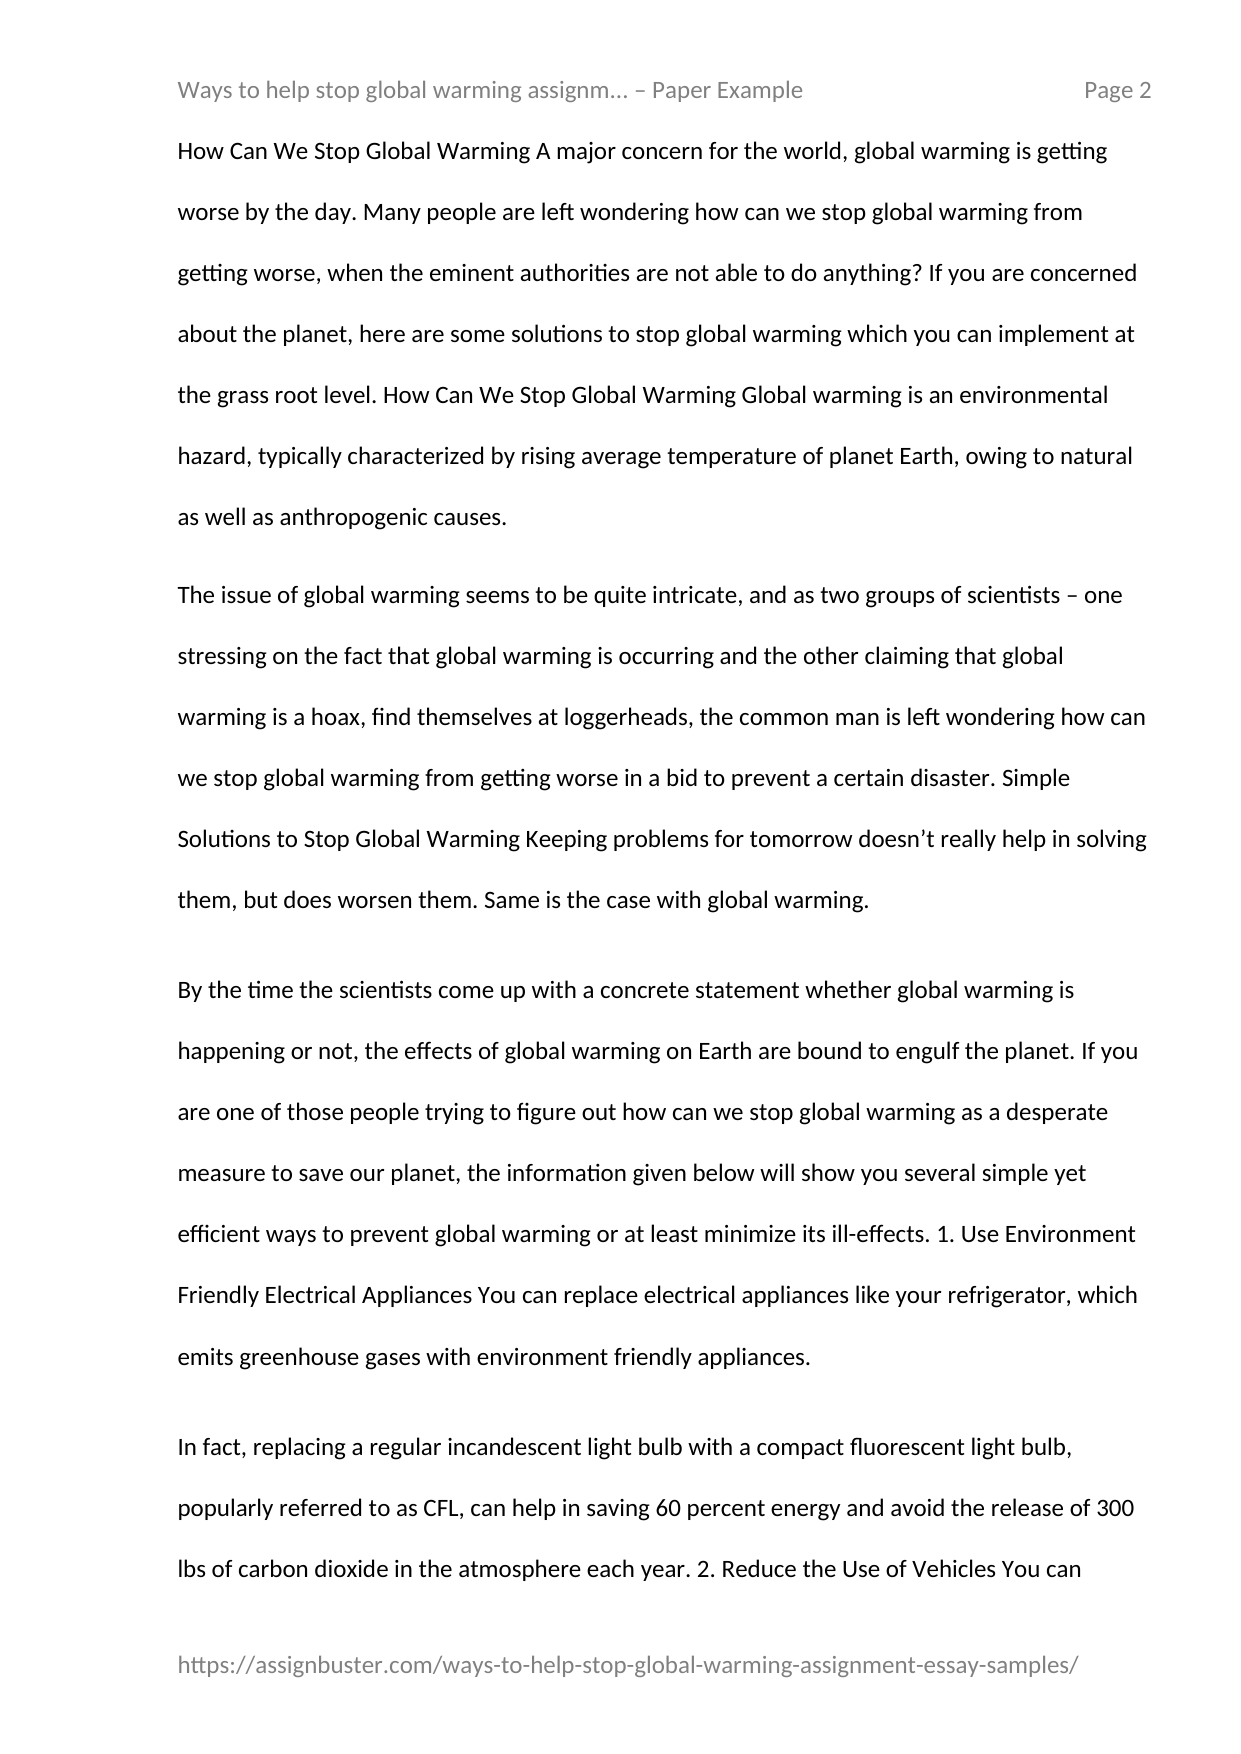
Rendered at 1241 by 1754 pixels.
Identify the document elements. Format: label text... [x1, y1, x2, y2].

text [177, 1431, 1152, 1584]
text How Can We Stop Global Warming A major concern for the world, global warming is getting worse by the day. Many people are left wondering how can we stop global warming from getting worse, when the eminent authorities are not able to do anything? If you are concerned about the planet, here are some solutions to stop global warming which you can implement at the grass root level. How Can We Stop Global Warming Global warming is an environmental hazard, typically characterized by rising average temperature of planet Earth, owing to natural as well as anthropogenic causes. [177, 135, 1152, 532]
text The issue of global warming seems to be quite intricate, and as two groups of scientists – one stressing on the fact that global warming is occurring and the other claiming that global warming is a hoax, find themselves at loggerheads, the common man is left wondering how can we stop global warming from getting worse in a bid to prevent a certain disaster. Simple Solutions to Stop Global Warming Keeping problems for tomorrow doesn’t really help in solving them, but does worsen them. Same is the case with global warming. [177, 579, 1152, 914]
text By the time the scientists come up with a concrete statement whether global warming is happening or not, the effects of global warming on Earth are bound to engulf the planet. If you are one of those people trying to figure out how can we stop global warming as a desperate measure to save our planet, the information given below will show you several simple yet efficient ways to prevent global warming or at least minimize its ill-effects. 1. Use Environment Friendly Electrical Appliances You can replace electrical appliances like your refrigerator, which emits greenhouse gases with environment friendly appliances. [177, 974, 1152, 1371]
